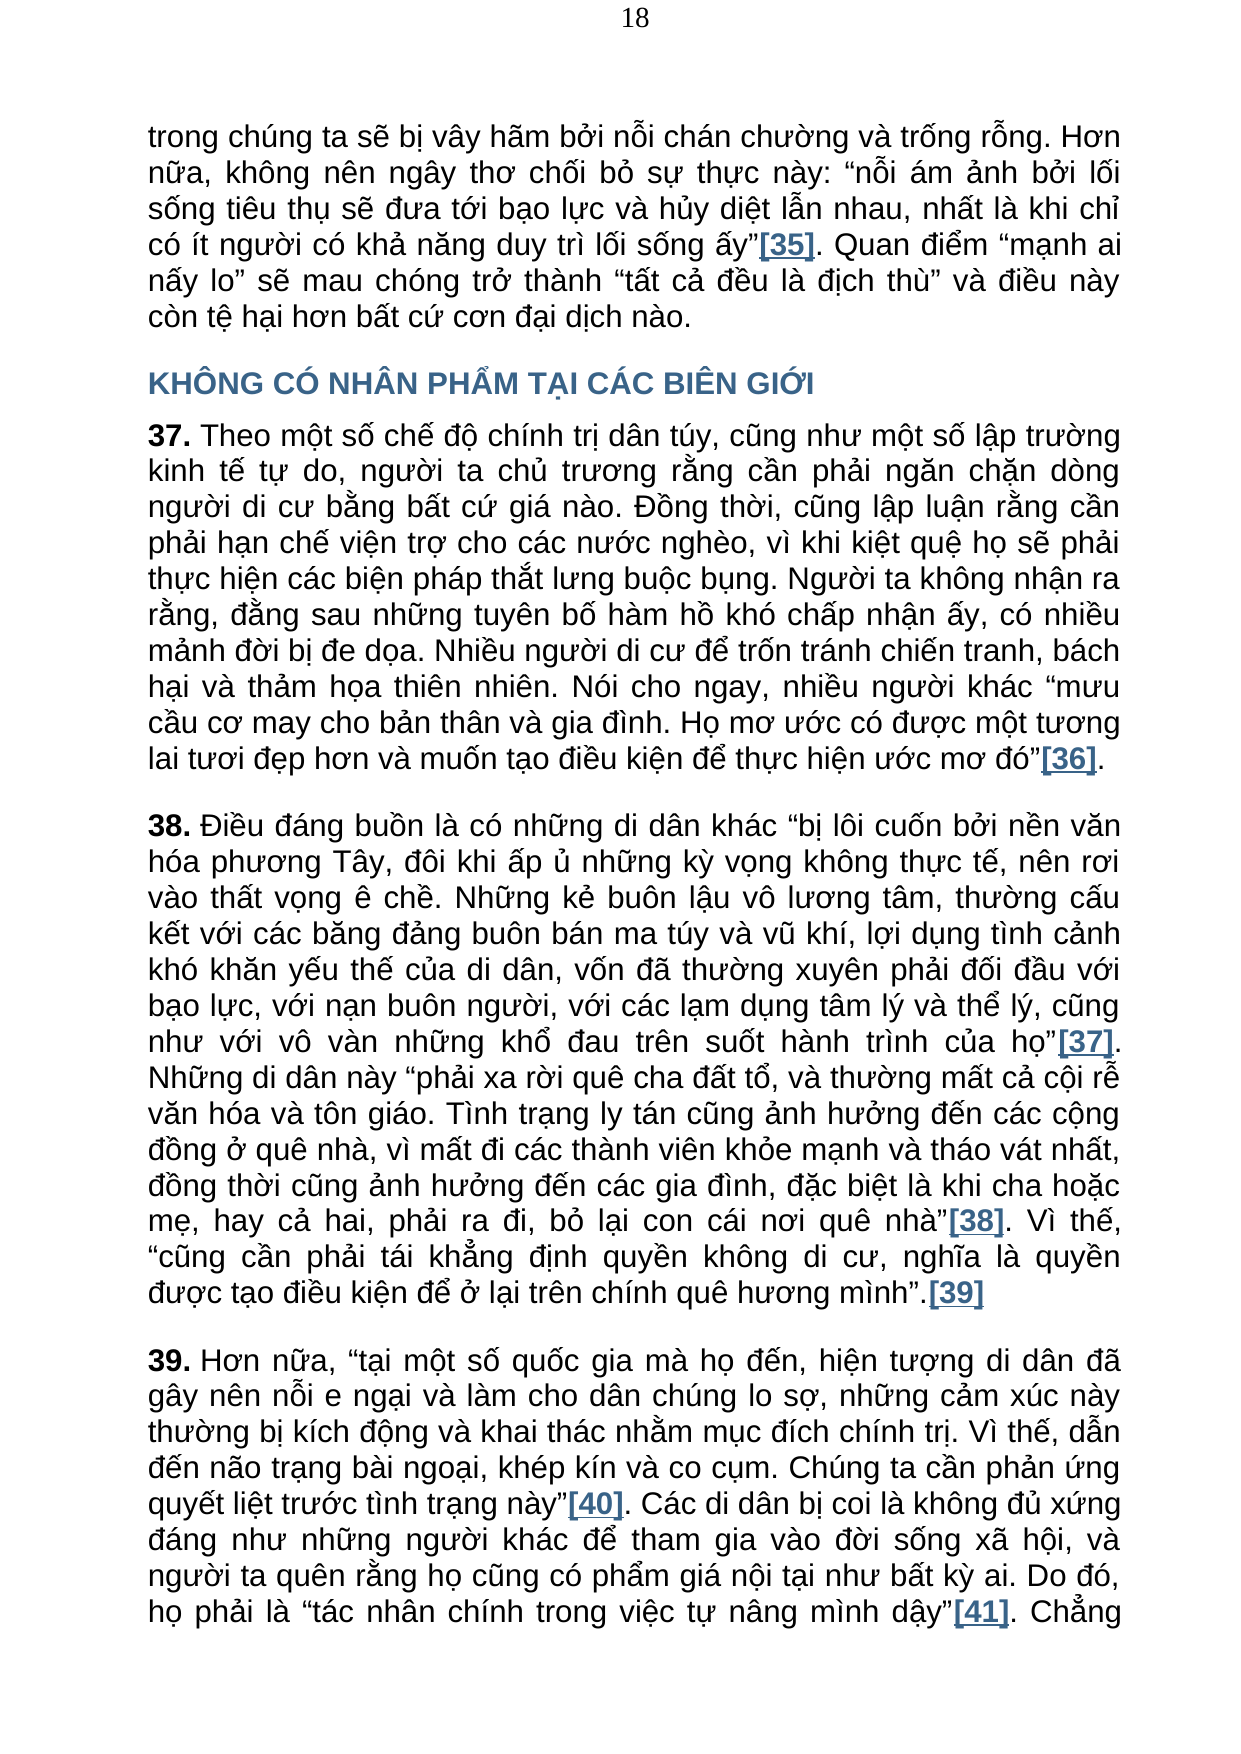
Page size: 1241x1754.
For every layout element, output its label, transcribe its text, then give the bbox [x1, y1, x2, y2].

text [148, 1342, 1122, 1629]
text 37. Theo một số chế độ chính trị dân túy, cũng như một số lập trường kinh tế tự do, người ta chủ trương rằng cần phải ngăn chặn dòng người di cư bằng bất cứ giá nào. Đồng thời, cũng lập luận rằng cần phải hạn chế viện trợ cho các nước nghèo, vì khi kiệt quệ họ sẽ phải thực hiện các biện pháp thắt lưng buộc bụng. Người ta không nhận ra rằng, đằng sau những tuyên bố hàm hồ khó chấp nhận ấy, có nhiều mảnh đời bị đe dọa. Nhiều người di cư để trốn tránh chiến tranh, bách hại và thảm họa thiên nhiên. Nói cho ngay, nhiều người khác “mưu cầu cơ may cho bản thân và gia đình. Họ mơ ước có được một tương lai tươi đẹp hơn và muốn tạo điều kiện để thực hiện ước mơ đó”[36]. [148, 417, 1122, 776]
text KHÔNG CÓ NHÂN PHẨM TẠI CÁC BIÊN GIỚI [148, 365, 1122, 401]
text 38. Điều đáng buồn là có những di dân khác “bị lôi cuốn bởi nền văn hóa phương Tây, đôi khi ấp ủ những kỳ vọng không thực tế, nên rơi vào thất vọng ê chề. Những kẻ buôn lậu vô lương tâm, thường cấu kết với các băng đảng buôn bán ma túy và vũ khí, lợi dụng tình cảnh khó khăn yếu thế của di dân, vốn đã thường xuyên phải đối đầu với bạo lực, với nạn buôn người, với các lạm dụng tâm lý và thể lý, cũng như với vô vàn những khổ đau trên suốt hành trình của họ”[37]. Những di dân này “phải xa rời quê cha đất tổ, và thường mất cả cội rễ văn hóa và tôn giáo. Tình trạng ly tán cũng ảnh hưởng đến các cộng đồng ở quê nhà, vì mất đi các thành viên khỏe mạnh và tháo vát nhất, đồng thời cũng ảnh hưởng đến các gia đình, đặc biệt là khi cha hoặc mẹ, hay cả hai, phải ra đi, bỏ lại con cái nơi quê nhà”[38]. Vì thế, “cũng cần phải tái khẳng định quyền không di cư, nghĩa là quyền được tạo điều kiện để ở lại trên chính quê hương mình”.[39] [148, 807, 1122, 1310]
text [148, 118, 1122, 334]
